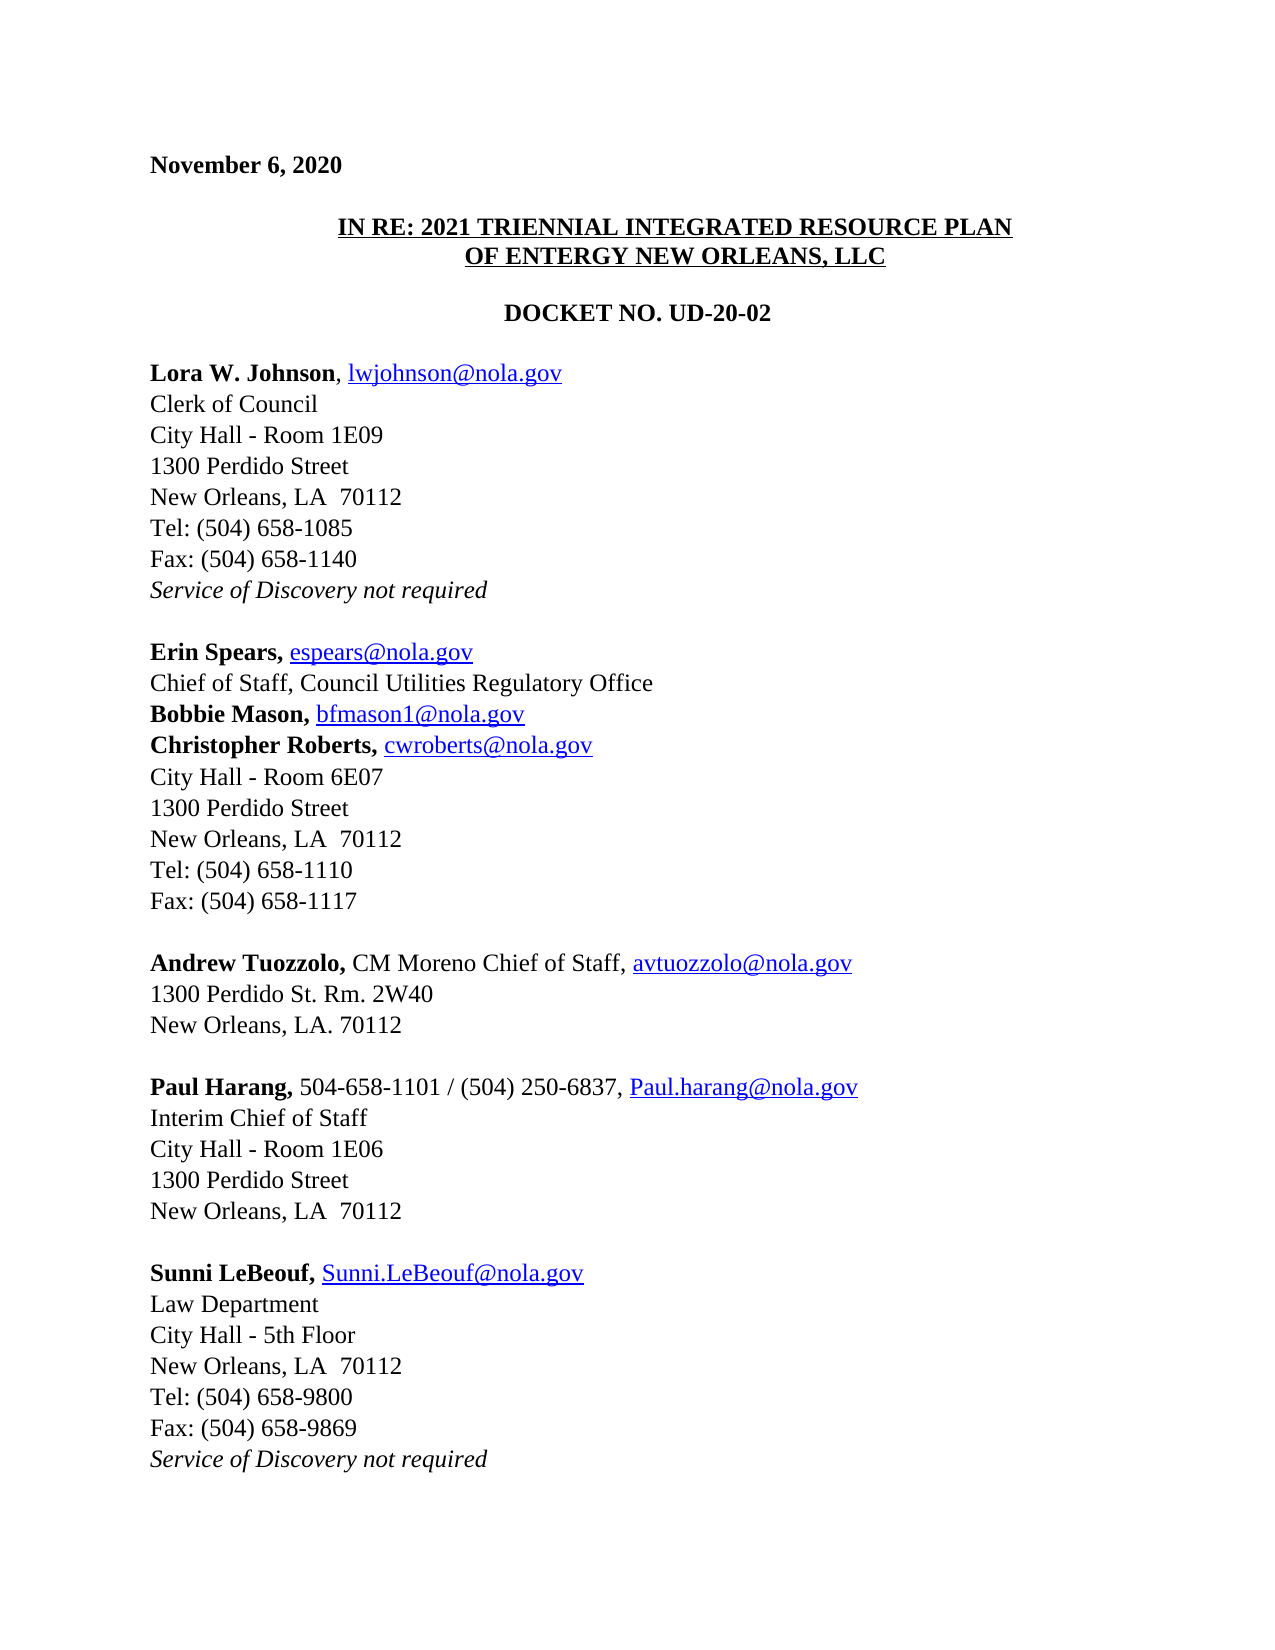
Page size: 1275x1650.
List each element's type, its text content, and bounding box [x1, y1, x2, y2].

text Service of Discovery not required [150, 1444, 1125, 1473]
text Fax: (504) 658-9869 [150, 1413, 1125, 1442]
text November 6, 2020 [150, 150, 1125, 179]
text 1300 Perdido Street [150, 1165, 1125, 1194]
text Clerk of Council [150, 389, 1125, 418]
text OF ENTERGY NEW ORLEANS, LLC [150, 241, 1125, 269]
text Andrew Tuozzolo, CM Moreno Chief of Staff, avtuozzolo@nola.gov [150, 948, 1125, 977]
text Sunni LeBeouf, Sunni.LeBeouf@nola.gov [150, 1258, 1125, 1287]
text New Orleans, LA 70112 [150, 824, 1125, 852]
text Chief of Staff, Council Utilities Regulatory Office [150, 668, 1125, 697]
text New Orleans, LA 70112 [150, 482, 1125, 511]
text New Orleans, LA. 70112 [150, 1010, 1125, 1039]
text DOCKET NO. UD-20-02 [150, 298, 1125, 327]
text Christopher Roberts, cwroberts@nola.gov [150, 731, 1125, 759]
text Law Department [150, 1289, 1125, 1318]
text Bobbie Mason, bfmason1@nola.gov [150, 699, 1125, 728]
text 1300 Perdido Street [150, 451, 1125, 480]
text Erin Spears, espears@nola.gov [150, 637, 1125, 666]
text City Hall - Room 1E06 [150, 1134, 1125, 1163]
text Interim Chief of Staff [150, 1103, 1125, 1132]
text 1300 Perdido St. Rm. 2W40 [150, 979, 1125, 1008]
text Lora W. Johnson, lwjohnson@nola.gov [150, 358, 1125, 387]
text Paul Harang, 504-658-1101 / (504) 250-6837, Paul.harang@nola.gov [150, 1072, 1125, 1101]
text New Orleans, LA 70112 [150, 1351, 1125, 1380]
text Service of Discovery not required [150, 575, 1125, 604]
text Tel: (504) 658-9800 [150, 1382, 1125, 1411]
text 1300 Perdido Street [150, 793, 1125, 821]
text IN RE: 2021 TRIENNIAL INTEGRATED RESOURCE PLAN [150, 212, 1125, 241]
text Fax: (504) 658-1140 [150, 544, 1125, 573]
text Tel: (504) 658-1110 [150, 855, 1125, 883]
text New Orleans, LA 70112 [150, 1196, 1125, 1225]
text Tel: (504) 658-1085 [150, 513, 1125, 542]
text Fax: (504) 658-1117 [150, 886, 1125, 914]
text City Hall - 5th Floor [150, 1320, 1125, 1349]
text City Hall - Room 1E09 [150, 420, 1125, 449]
text City Hall - Room 6E07 [150, 762, 1125, 790]
